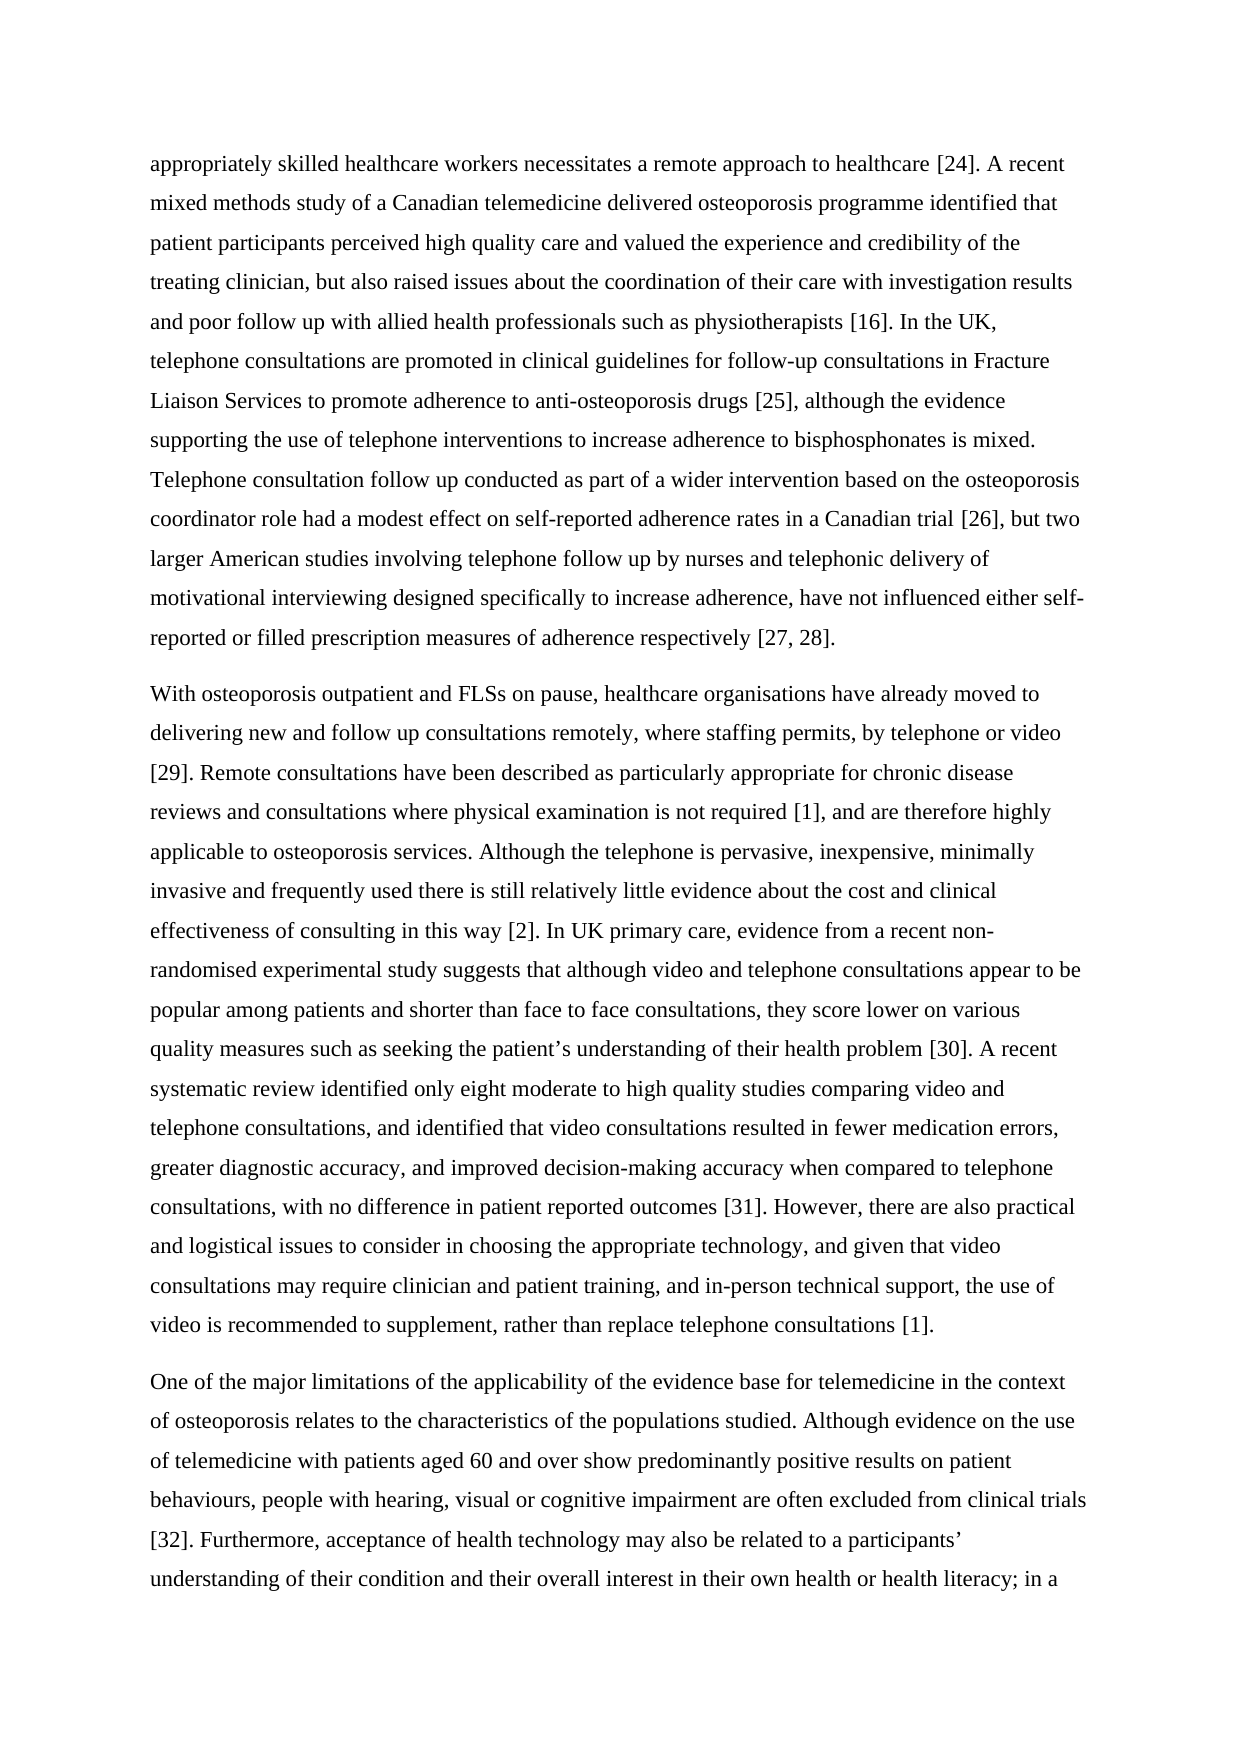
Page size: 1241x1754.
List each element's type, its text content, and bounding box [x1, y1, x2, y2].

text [150, 1368, 1090, 1591]
text With osteoporosis outpatient and FLSs on pause, healthcare organisations have already moved to delivering new and follow up consultations remotely, where staffing permits, by telephone or video [29]. Remote consultations have been described as particularly appropriate for chronic disease reviews and consultations where physical examination is not required [1], and are therefore highly applicable to osteoporosis services. Although the telephone is pervasive, inexpensive, minimally invasive and frequently used there is still relatively little evidence about the cost and clinical effectiveness of consulting in this way [2]. In UK primary care, evidence from a recent non-randomised experimental study suggests that although video and telephone consultations appear to be popular among patients and shorter than face to face consultations, they score lower on various quality measures such as seeking the patient’s understanding of their health problem [30]. A recent systematic review identified only eight moderate to high quality studies comparing video and telephone consultations, and identified that video consultations resulted in fewer medication errors, greater diagnostic accuracy, and improved decision-making accuracy when compared to telephone consultations, with no difference in patient reported outcomes [31]. However, there are also practical and logistical issues to consider in choosing the appropriate technology, and given that video consultations may require clinician and patient training, and in-person technical support, the use of video is recommended to supplement, rather than replace telephone consultations [1]. [150, 680, 1090, 1338]
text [150, 150, 1090, 650]
